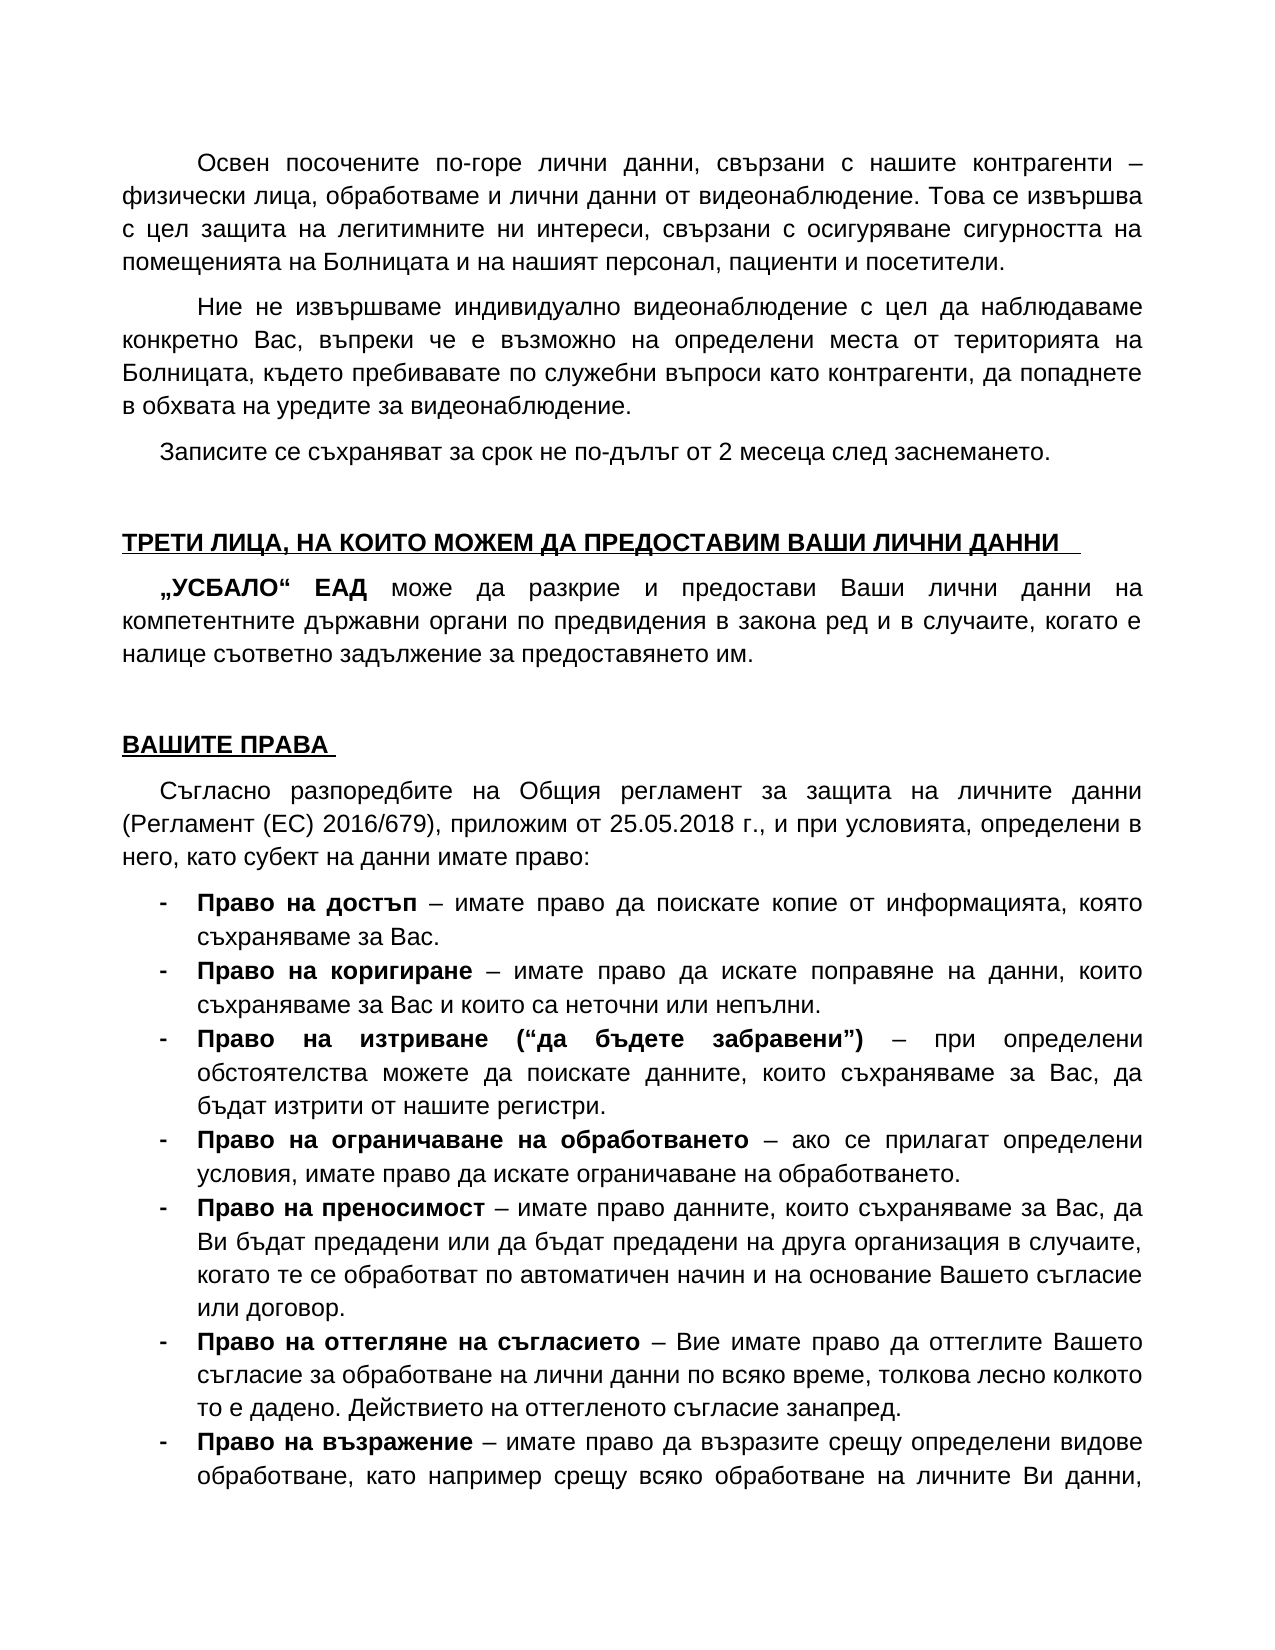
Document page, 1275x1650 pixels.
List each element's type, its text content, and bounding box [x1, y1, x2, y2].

text „УСБАЛО“ ЕАД може да разкрие и предостави Ваши лични данни на компетентните държавни органи по предвидения в закона ред и в случаите, когато е налице съответно задължение за предоставянето им. [122, 573, 1144, 668]
list Право на ограничаване на обработването – ако се прилагат определени условия, имате право да искате ограничаване на обработването. [159, 1124, 1144, 1187]
text Записите се съхраняват за срок не по-дълъг от 2 месеца след заснемането. [159, 437, 1144, 466]
list Право на преносимост – имате право данните, които съхраняваме за Вас, да Ви бъдат предадени или да бъдат предадени на друга организация в случаите, когато те се обработват по автоматичен начин и на основание Вашето съгласие или договор. [159, 1192, 1144, 1321]
list Право на изтриване (“да бъдете забравени”) – при определени обстоятелства можете да поискате данните, които съхраняваме за Вас, да бъдат изтрити от нашите регистри. [159, 1023, 1144, 1120]
text Освен посочените по-горе лични данни, свързани с нашите контрагенти – физически лица, обработваме и лични данни от видеонаблюдение. Това се извършва с цел защита на легитимните ни интереси, свързани с осигуряване сигурността на помещенията на Болницата и на нашият персонал, пациенти и посетители. [122, 148, 1144, 275]
text ТРЕТИ ЛИЦА, НА КОИТО МОЖЕМ ДА ПРЕДОСТАВИМ ВАШИ ЛИЧНИ ДАННИ [122, 528, 1144, 557]
text Съгласно разпоредбите на Общия регламент за защита на личните данни (Регламент (ЕС) 2016/679), приложим от 25.05.2018 г., и при условията, определени в него, като субект на данни имате право: [122, 776, 1144, 871]
list Право на коригиране – имате право да искате поправяне на данни, които съхраняваме за Вас и които са неточни или непълни. [159, 955, 1144, 1019]
list Право на достъп – имате право да поискате копие от информацията, която съхраняваме за Вас. [159, 887, 1144, 951]
list Право на оттегляне на съгласието – Вие имате право да оттеглите Вашето съгласие за обработване на лични данни по всяко време, толкова лесно колкото то е дадено. Действието на оттегленото съгласие занапред. [159, 1326, 1144, 1422]
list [159, 1426, 1144, 1490]
text Ние не извършваме индивидуално видеонаблюдение с цел да наблюдаваме конкретно Вас, въпреки че е възможно на определени места от територията на Болницата, където пребивавате по служебни въпроси като контрагенти, да попаднете в обхвата на уредите за видеонаблюдение. [122, 292, 1144, 420]
text ВАШИТЕ ПРАВА [122, 730, 1144, 759]
